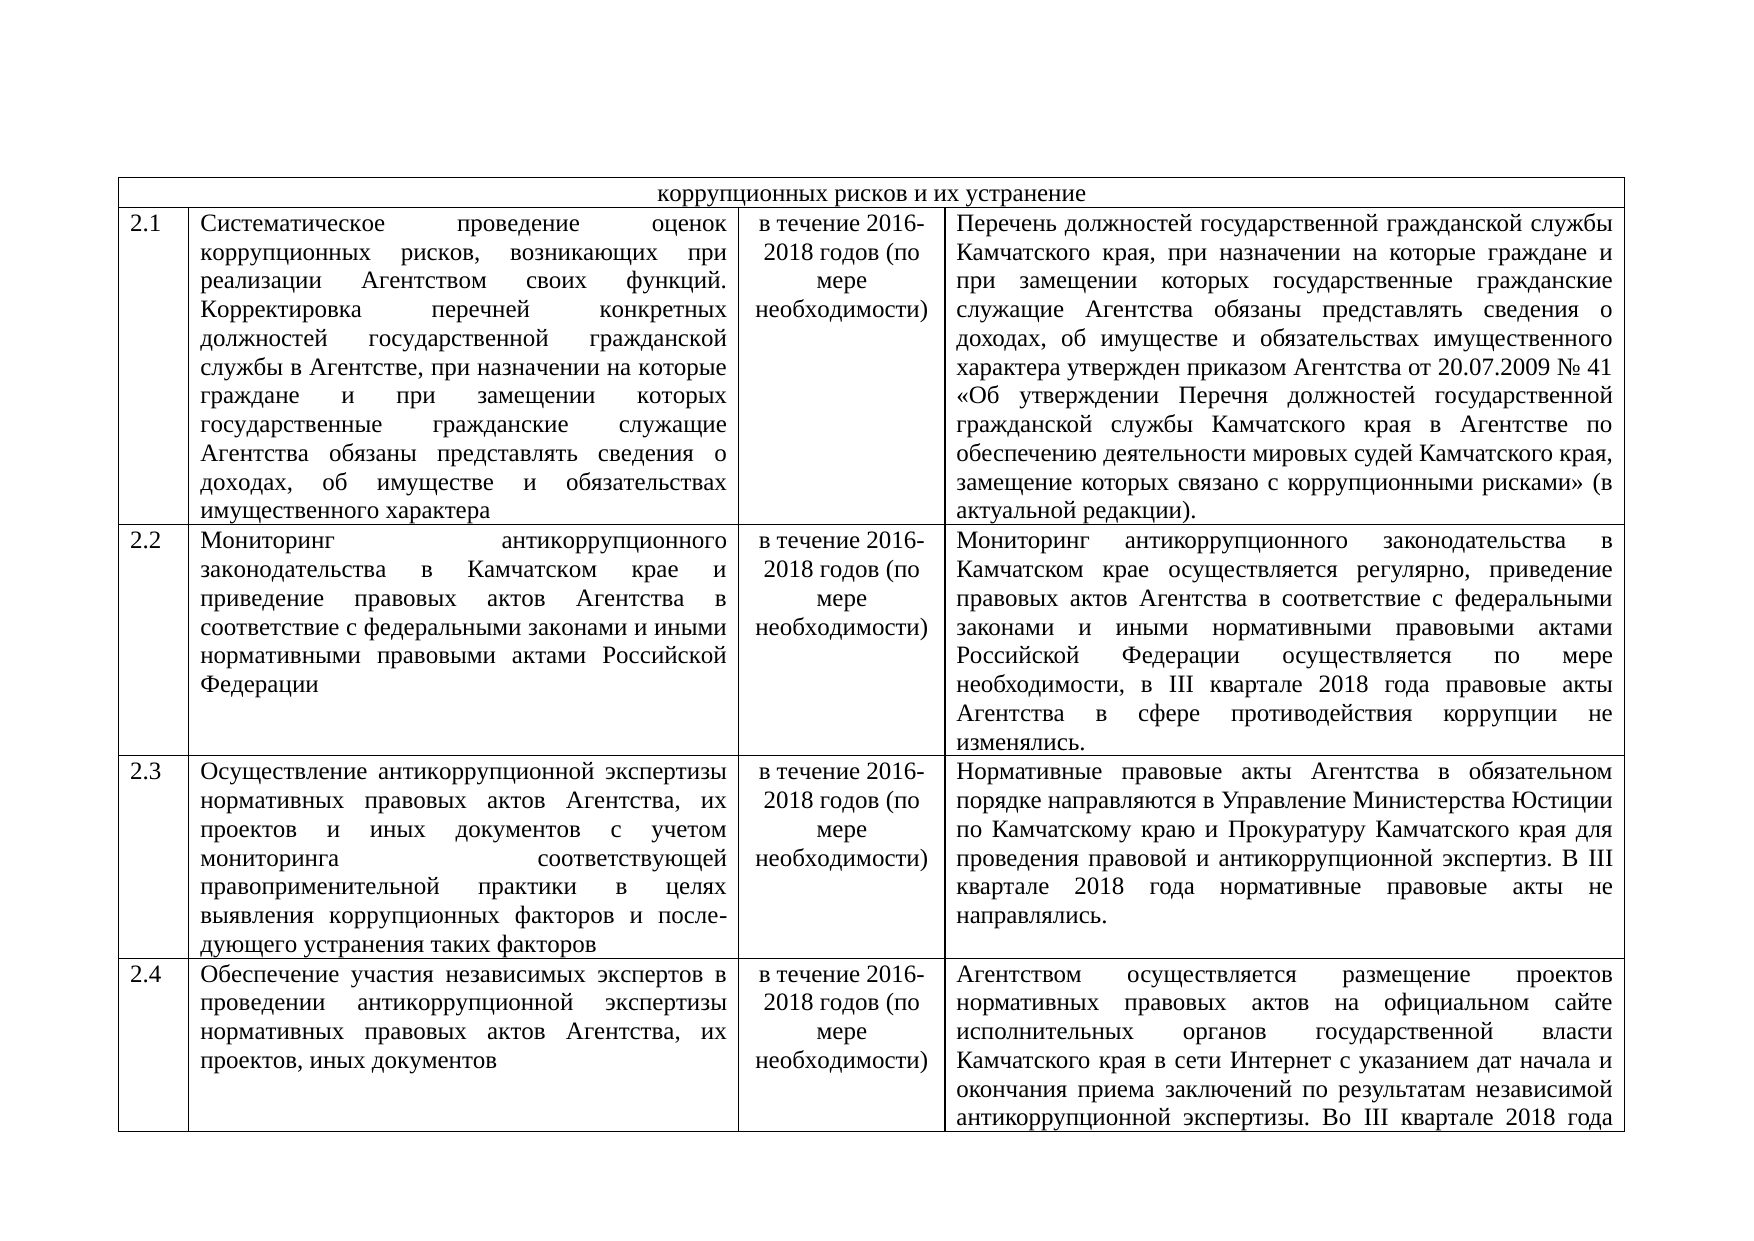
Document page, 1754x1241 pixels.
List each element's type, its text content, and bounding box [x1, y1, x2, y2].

table_cell Мониторинг антикоррупционного законодательства в Камчатском крае осуществляется регулярно, приведение правовых актов Агентства в соответствие с федеральными законами и иными нормативными правовыми актами Российской Федерации осуществляется по мере необходимости, в III квартале 2018 года правовые акты Агентства в сфере противодействия коррупции не изменялись. [946, 525, 1624, 755]
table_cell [946, 959, 1624, 1131]
table_cell 2.2 [119, 525, 188, 755]
table_cell Мониторинг антикоррупционного законодательства в Камчатском крае и приведение правовых актов Агентства в соответствие с федеральными законами и иными нормативными правовыми актами Российской Федерации [189, 525, 738, 755]
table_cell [739, 959, 944, 1131]
table_cell Перечень должностей государственной гражданской службы Камчатского края, при назначении на которые граждане и при замещении которых государственные гражданские служащие Агентства обязаны представлять сведения о доходах, об имуществе и обязательствах имущественного характера утвержден приказом Агентства от 20.07.2009 № 41 «Об утверждении Перечня должностей государственной гражданской службы Камчатского края в Агентстве по обеспечению деятельности мировых судей Камчатского края, замещение которых связано с коррупционными рисками» (в актуальной редакции). [946, 208, 1624, 524]
table_cell в течение 2016- 2018 годов (по мере необходимости) [739, 208, 944, 524]
table_cell 2.3 [119, 756, 188, 958]
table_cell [189, 959, 738, 1131]
table_cell в течение 2016- 2018 годов (по мере необходимости) [739, 525, 944, 755]
table_cell Осуществление антикоррупционной экспертизы нормативных правовых актов Агентства, их проектов и иных документов с учетом мониторинга соответствующей правоприменительной практики в целях выявления коррупционных факторов и последующего устранения таких факторов [189, 756, 738, 958]
table_cell Нормативные правовые акты Агентства в обязательном порядке направляются в Управление Министерства Юстиции по Камчатскому краю и Прокуратуру Камчатского края для проведения правовой и антикоррупционной экспертиз. В III квартале 2018 года нормативные правовые акты не направлялись. [946, 756, 1624, 958]
table_cell 2.4 [119, 959, 188, 1131]
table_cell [119, 178, 1624, 207]
table_cell Систематическое проведение оценок коррупционных рисков, возникающих при реализации Агентством своих функций. Корректировка перечней конкретных должностей государственной гражданской службы в Агентстве, при назначении на которые граждане и при замещении которых государственные гражданские служащие Агентства обязаны представлять сведения о доходах, об имуществе и обязательствах имущественного характера [189, 208, 738, 524]
table_cell 2.1 [119, 208, 188, 524]
table_cell в течение 2016- 2018 годов (по мере необходимости) [739, 756, 944, 958]
